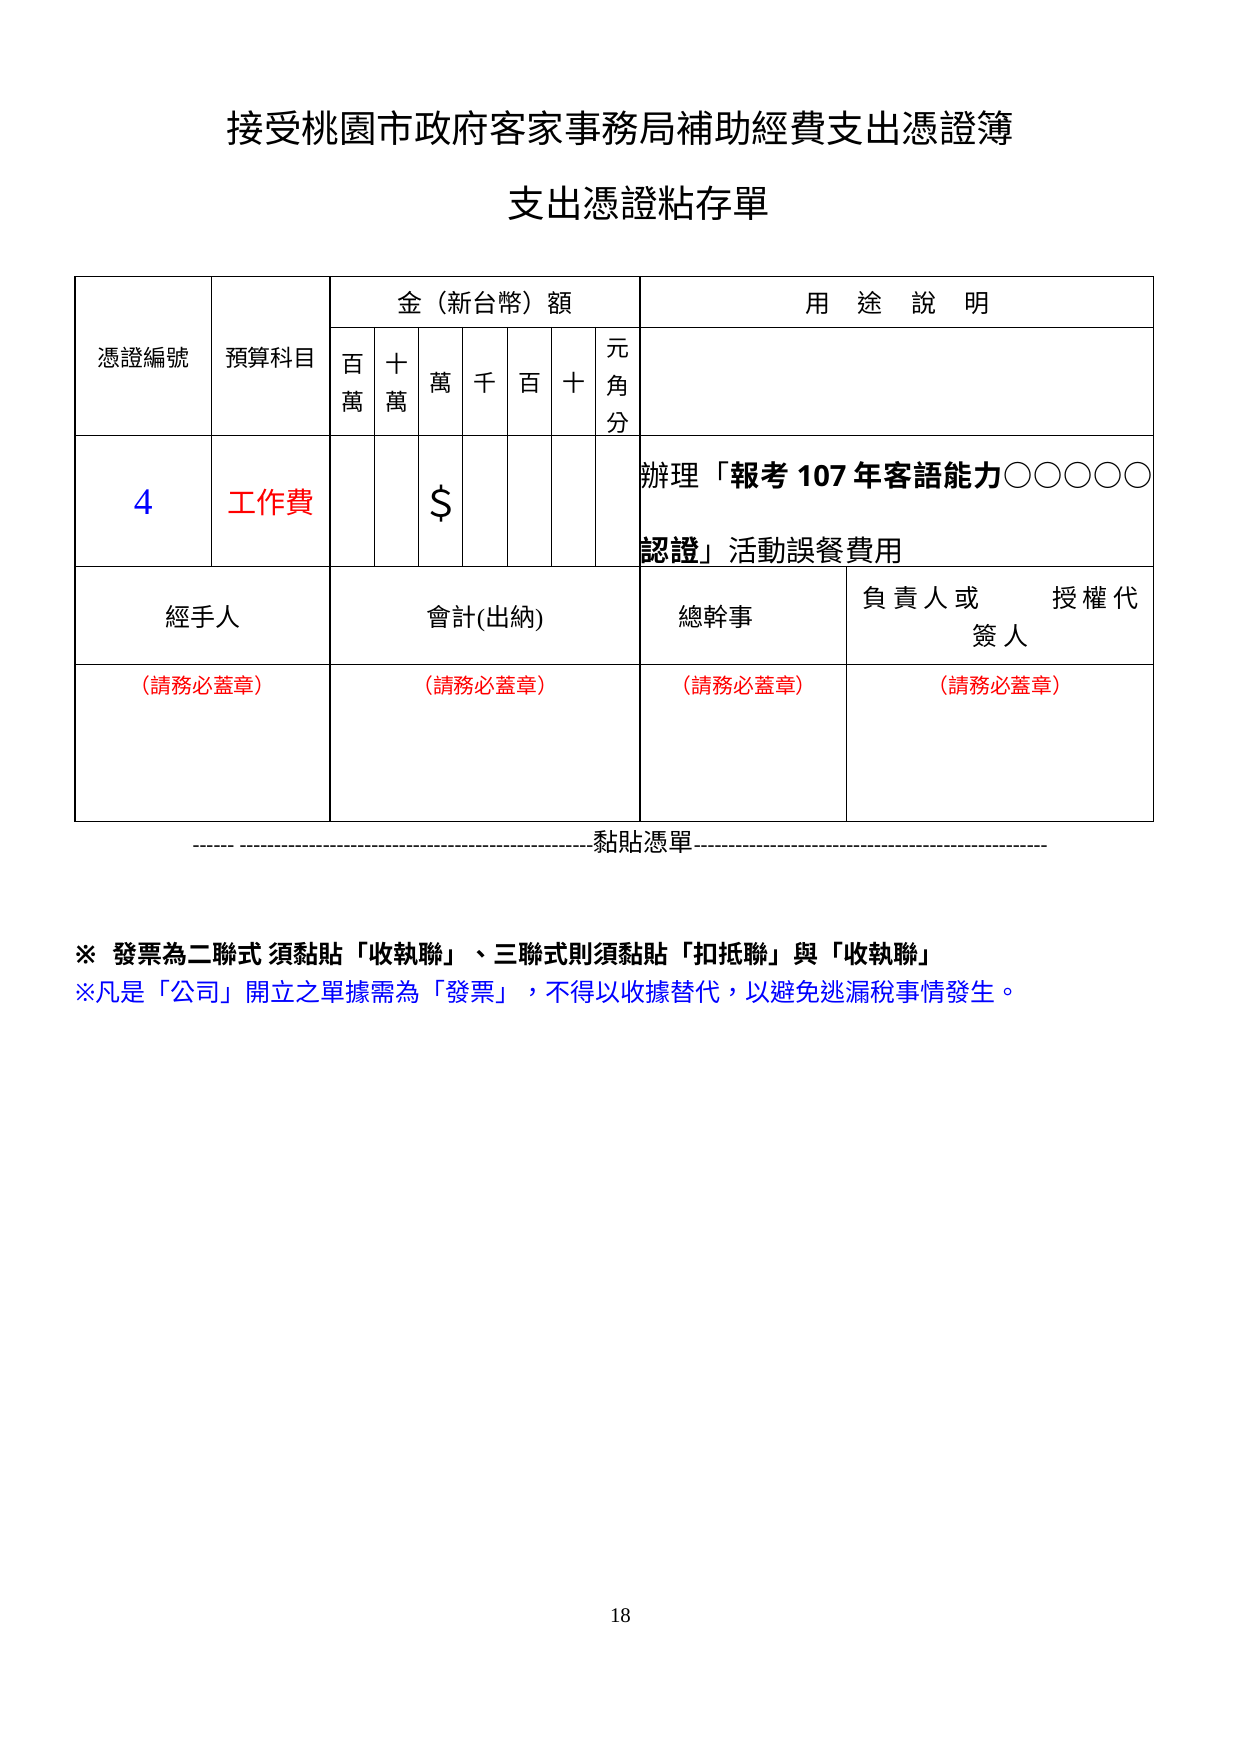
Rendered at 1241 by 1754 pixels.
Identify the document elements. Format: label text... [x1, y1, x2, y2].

table_cell 負 責 人 或 授 權 代 簽 人 [847, 567, 1153, 664]
table_cell 百 [508, 328, 551, 435]
table_header 預算科目 [212, 277, 329, 435]
text 支出憑證粘存單 [112, 164, 1165, 239]
table_cell 千 [463, 328, 507, 435]
table_cell 經手人 [76, 567, 329, 664]
table_cell （請務必蓋章） [847, 665, 1153, 821]
table_cell [508, 436, 551, 566]
table_cell （請務必蓋章） [641, 665, 846, 821]
table_header 憑證編號 [76, 277, 211, 435]
table_cell 會計(出納) [331, 567, 639, 664]
table_cell [375, 436, 418, 566]
table_header 金（新台幣）額 [331, 277, 639, 327]
table_cell 辦理「報考107年客語能力○○○○○認證」活動誤餐費用 [641, 436, 1153, 566]
table_cell 工作費 [212, 436, 329, 566]
table_cell 元 角 分 [596, 328, 639, 435]
text ------ ---------------------------------------------------黏貼憑單--------------------------------------------------- [75, 822, 1165, 859]
table_header 用 途 說 明 [641, 277, 1153, 327]
table_cell [596, 436, 639, 566]
table_cell 十 [552, 328, 595, 435]
list 發票為二聯式 須黏貼「收執聯」、三聯式則須黏貼「扣抵聯」與「收執聯」 [75, 934, 1165, 972]
table_cell 百 萬 [331, 328, 374, 435]
table_cell [331, 436, 374, 566]
table_cell （請務必蓋章） [331, 665, 639, 821]
table_cell [552, 436, 595, 566]
table_cell （請務必蓋章） [76, 665, 329, 821]
table_cell 4 [76, 436, 211, 566]
table_cell 總幹事 [641, 567, 846, 664]
table_cell [641, 328, 1153, 435]
text ※凡是「公司」開立之單據需為「發票」，不得以收據替代，以避免逃漏稅事情發生。 [75, 972, 1165, 1009]
table_cell ＄ [419, 436, 462, 566]
table_cell 萬 [419, 328, 462, 435]
table_cell [463, 436, 507, 566]
text 接受桃園市政府客家事務局補助經費支出憑證簿 [75, 89, 1165, 164]
table_cell 十 萬 [375, 328, 418, 435]
